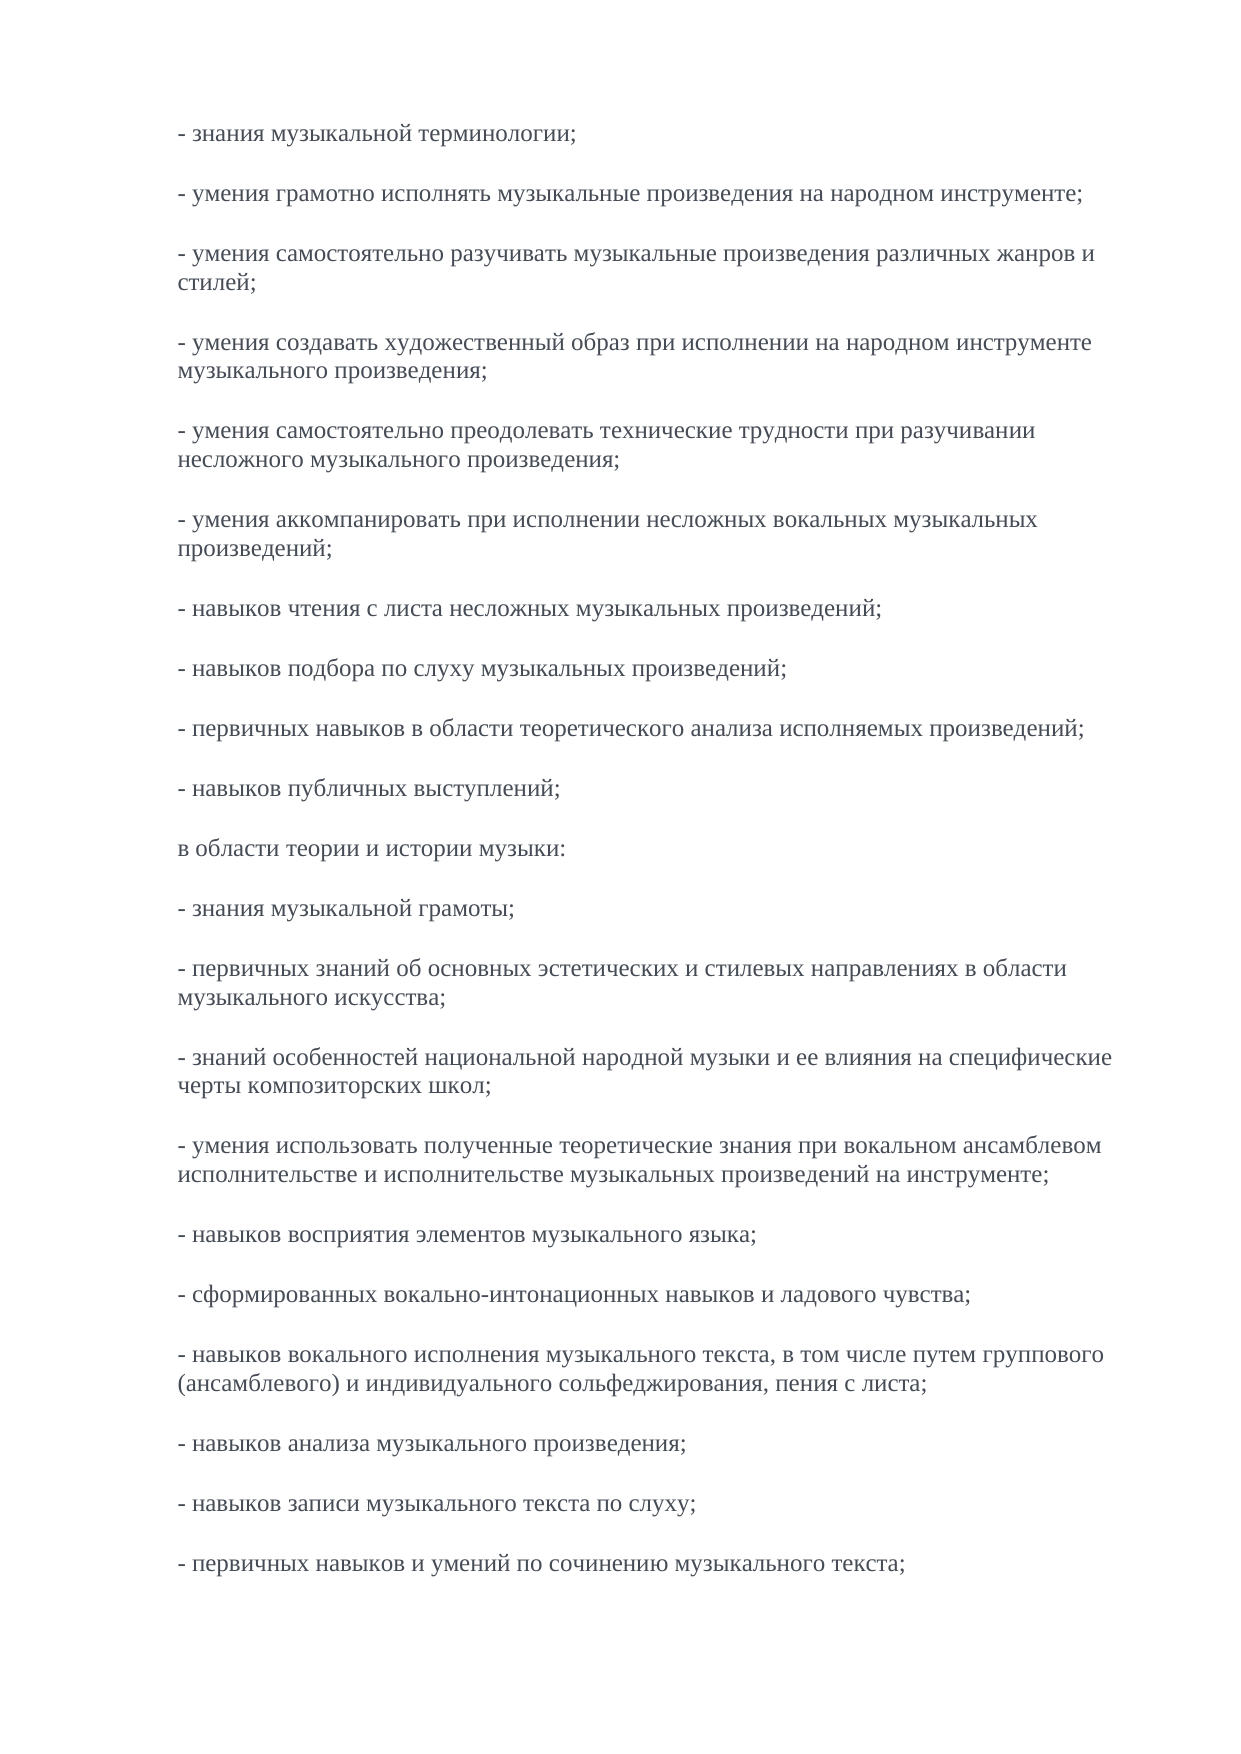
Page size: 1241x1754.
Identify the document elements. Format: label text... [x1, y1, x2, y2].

text - умения использовать полученные теоретические знания при вокальном ансамблевом исполнительстве и исполнительстве музыкальных произведений на инструменте; [177, 1131, 1152, 1188]
text - навыков вокального исполнения музыкального текста, в том числе путем группового (ансамблевого) и индивидуального сольфеджирования, пения с листа; [177, 1339, 1152, 1397]
text - сформированных вокально-интонационных навыков и ладового чувства; [177, 1279, 1152, 1308]
text - навыков записи музыкального текста по слуху; [177, 1488, 1152, 1517]
text - навыков чтения с листа несложных музыкальных произведений; [177, 593, 1152, 622]
text - навыков публичных выступлений; [177, 773, 1152, 802]
text - навыков анализа музыкального произведения; [177, 1428, 1152, 1457]
text - умения создавать художественный образ при исполнении на народном инструменте музыкального произведения; [177, 327, 1152, 384]
text - первичных навыков в области теоретического анализа исполняемых произведений; [177, 713, 1152, 742]
text - умения самостоятельно разучивать музыкальные произведения различных жанров и стилей; [177, 238, 1152, 296]
text - умения аккомпанировать при исполнении несложных вокальных музыкальных произведений; [177, 504, 1152, 562]
text - первичных навыков и умений по сочинению музыкального текста; [177, 1548, 1152, 1577]
text - первичных знаний об основных эстетических и стилевых направлениях в области музыкального искусства; [177, 953, 1152, 1011]
text - умения грамотно исполнять музыкальные произведения на народном инструменте; [177, 178, 1152, 207]
text в области теории и истории музыки: [177, 833, 1152, 862]
text - навыков восприятия элементов музыкального языка; [177, 1219, 1152, 1248]
text - знания музыкальной терминологии; [177, 118, 1152, 147]
text - знаний особенностей национальной народной музыки и ее влияния на специфические черты композиторских школ; [177, 1042, 1152, 1099]
text - знания музыкальной грамоты; [177, 893, 1152, 922]
text - умения самостоятельно преодолевать технические трудности при разучивании несложного музыкального произведения; [177, 416, 1152, 473]
text - навыков подбора по слуху музыкальных произведений; [177, 653, 1152, 682]
